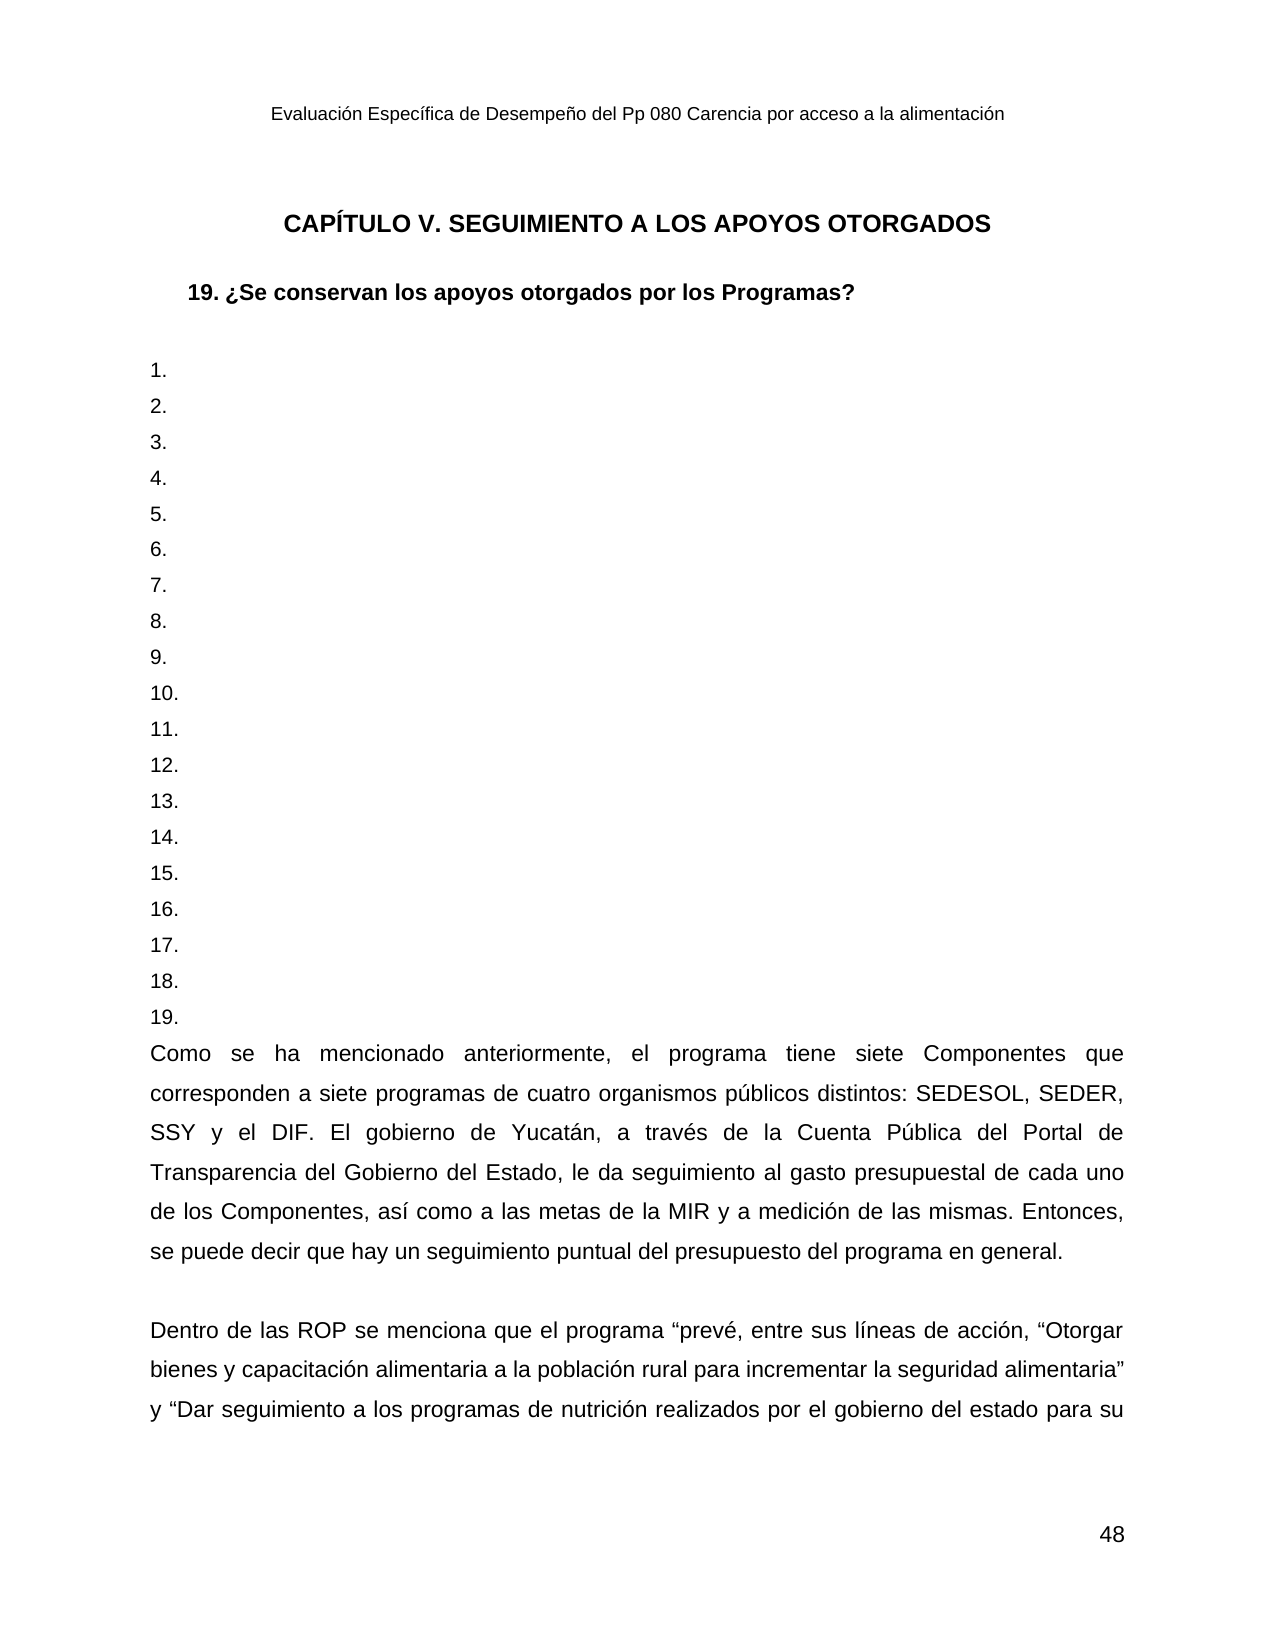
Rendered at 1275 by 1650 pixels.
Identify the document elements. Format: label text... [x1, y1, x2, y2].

subtitle ¿Se conservan los apoyos otorgados por los Programas? [187, 279, 1125, 305]
text Como se ha mencionado anteriormente, el programa tiene siete Componentes que corresponden a siete programas de cuatro organismos públicos distintos: SEDESOL, SEDER, SSY y el DIF. El gobierno de Yucatán, a través de la Cuenta Pública del Portal de Transparencia del Gobierno del Estado, le da seguimiento al gasto presupuestal de cada uno de los Componentes, así como a las metas de la MIR y a medición de las mismas. Entonces, se puede decir que hay un seguimiento puntual del presupuesto del programa en general. [150, 1040, 1125, 1264]
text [150, 1317, 1125, 1422]
subtitle CAPÍTULO V. SEGUIMIENTO A LOS APOYOS OTORGADOS [150, 209, 1125, 238]
